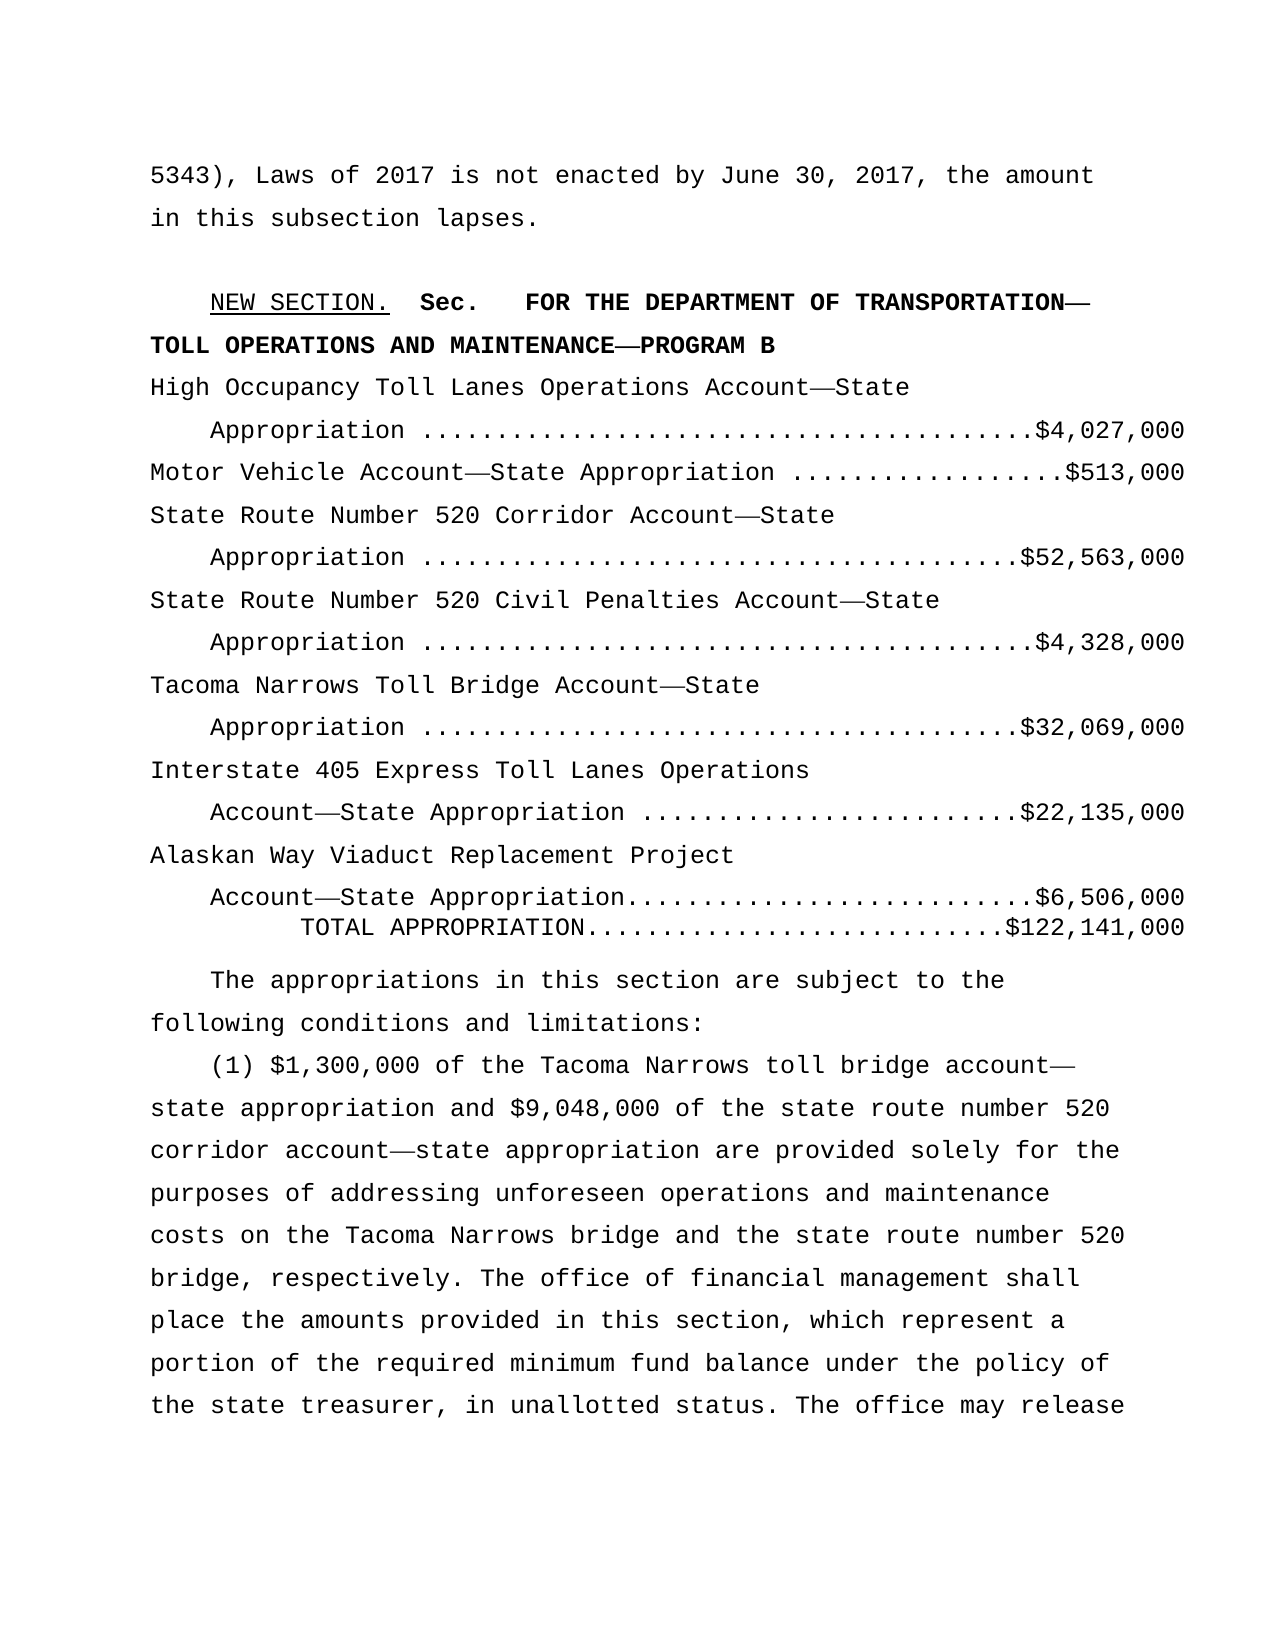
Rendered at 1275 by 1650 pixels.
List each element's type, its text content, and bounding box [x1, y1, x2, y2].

text High Occupancy Toll Lanes Operations Account—State [150, 362, 1125, 404]
text Account—State Appropriation $22,135,000 [150, 787, 1125, 829]
text Appropriation $4,027,000 [150, 404, 1125, 447]
text Alaskan Way Viaduct Replacement Project [150, 829, 1125, 872]
text Appropriation $52,563,000 [150, 532, 1125, 574]
text NEW SECTION. Sec. FOR THE DEPARTMENT OF TRANSPORTATION—TOLL OPERATIONS AND MAINTENANCE—PROGRAM B [150, 277, 1125, 362]
text Appropriation $4,328,000 [150, 617, 1125, 659]
text State Route Number 520 Corridor Account—State [150, 489, 1125, 532]
text The appropriations in this section are subject to the following conditions and limitations: [150, 955, 1125, 1040]
text Motor Vehicle Account—State Appropriation $513,000 [150, 447, 1125, 489]
text Interstate 405 Express Toll Lanes Operations [150, 744, 1125, 787]
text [150, 150, 1125, 235]
text Tacoma Narrows Toll Bridge Account—State [150, 659, 1125, 702]
text TOTAL APPROPRIATION $122,141,000 [150, 914, 1125, 942]
text State Route Number 520 Civil Penalties Account—State [150, 574, 1125, 617]
text Appropriation $32,069,000 [150, 702, 1125, 744]
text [150, 1040, 1125, 1422]
text Account—State Appropriation $6,506,000 [150, 872, 1125, 914]
